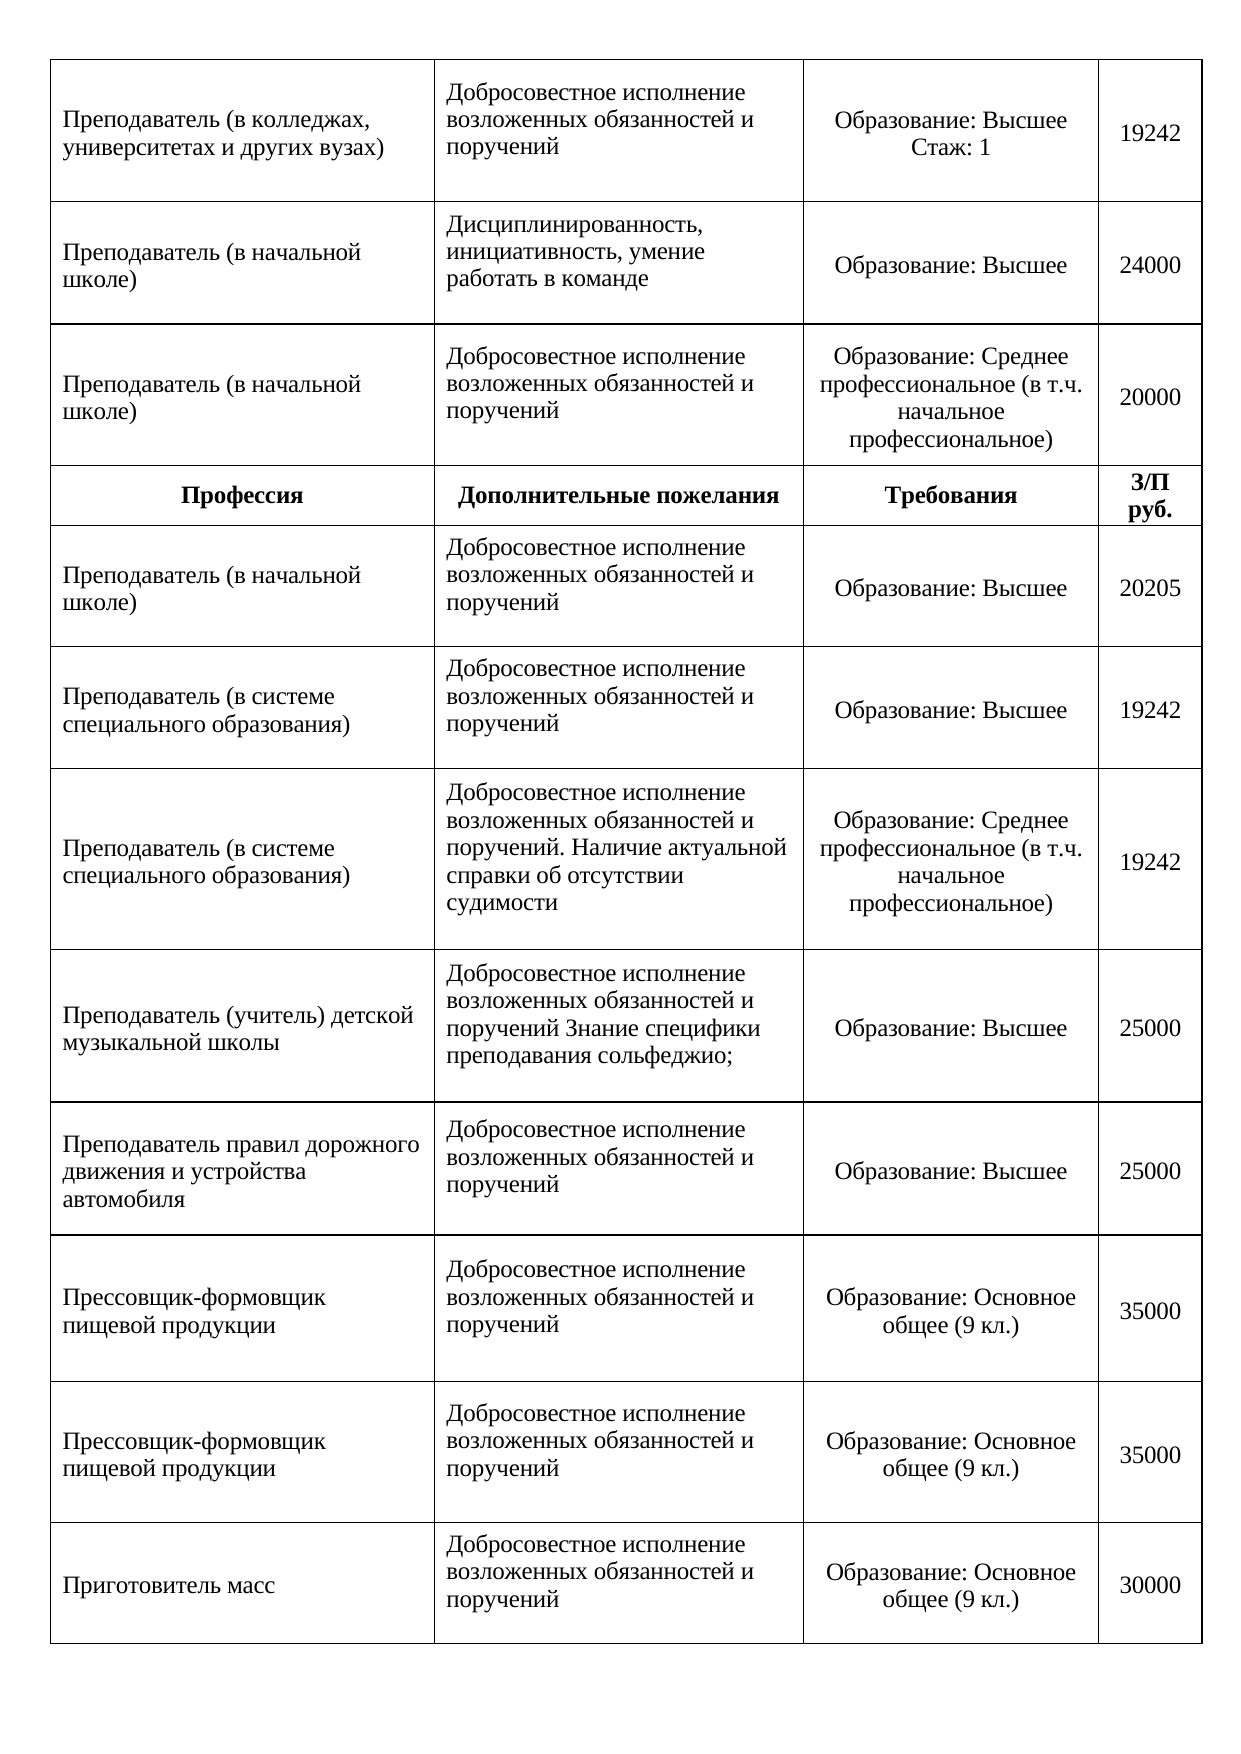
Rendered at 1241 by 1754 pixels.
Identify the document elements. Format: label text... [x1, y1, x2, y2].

table_cell Преподаватель (в начальной школе) [51, 202, 434, 323]
table_cell Образование: Высшее [804, 526, 1098, 646]
table_cell Прессовщик-формовщик пищевой продукции [51, 1382, 434, 1522]
table_cell 20205 [1099, 526, 1201, 646]
table_cell Добросовестное исполнение возложенных обязанностей и поручений [435, 1523, 803, 1643]
table_cell 25000 [1099, 950, 1201, 1101]
table_cell Приготовитель масс [51, 1523, 434, 1643]
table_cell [51, 60, 434, 201]
table_cell Дисциплинированность, инициативность, умение работать в команде [435, 202, 803, 323]
table_cell Добросовестное исполнение возложенных обязанностей и поручений [435, 526, 803, 646]
table_cell Дополнительные пожелания [435, 466, 803, 525]
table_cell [435, 60, 803, 201]
table_cell Преподаватель (в системе специального образования) [51, 647, 434, 768]
table_cell Преподаватель (учитель) детской музыкальной школы [51, 950, 434, 1101]
table_cell Образование: Высшее [804, 202, 1098, 323]
table_cell З/П руб. [1099, 466, 1201, 525]
table_cell Прессовщик-формовщик пищевой продукции [51, 1236, 434, 1381]
table_cell 19242 [1099, 60, 1201, 201]
table_cell Образование: Высшее [804, 1103, 1098, 1234]
table_cell Профессия [51, 466, 434, 525]
table_cell Добросовестное исполнение возложенных обязанностей и поручений Знание специфики преподавания сольфеджио; [435, 950, 803, 1101]
table_cell Преподаватель правил дорожного движения и устройства автомобиля [51, 1103, 434, 1234]
table_cell 35000 [1099, 1382, 1201, 1522]
table_cell 25000 [1099, 1103, 1201, 1234]
table_cell 24000 [1099, 202, 1201, 323]
table_cell Образование: Высшее [804, 950, 1098, 1101]
table_cell Образование: Высшее Стаж: 1 [804, 60, 1098, 201]
table_cell Добросовестное исполнение возложенных обязанностей и поручений. Наличие актуальной справки об отсутствии судимости [435, 769, 803, 949]
table_cell 19242 [1099, 769, 1201, 949]
table_cell Добросовестное исполнение возложенных обязанностей и поручений [435, 647, 803, 768]
table_cell Добросовестное исполнение возложенных обязанностей и поручений [435, 1103, 803, 1234]
table_cell Образование: Высшее [804, 647, 1098, 768]
table_cell Преподаватель (в начальной школе) [51, 325, 434, 465]
table_cell Добросовестное исполнение возложенных обязанностей и поручений [435, 1382, 803, 1522]
table_cell 30000 [1099, 1523, 1201, 1643]
table_cell Образование: Основное общее (9 кл.) [804, 1523, 1098, 1643]
table_cell Добросовестное исполнение возложенных обязанностей и поручений [435, 325, 803, 465]
table_cell Образование: Среднее профессиональное (в т.ч. начальное профессиональное) [804, 769, 1098, 949]
table_cell Преподаватель (в начальной школе) [51, 526, 434, 646]
table_cell Требования [804, 466, 1098, 525]
table_cell 19242 [1099, 647, 1201, 768]
table_cell Добросовестное исполнение возложенных обязанностей и поручений [435, 1236, 803, 1381]
table_cell Образование: Основное общее (9 кл.) [804, 1236, 1098, 1381]
table_cell Образование: Основное общее (9 кл.) [804, 1382, 1098, 1522]
table_cell 35000 [1099, 1236, 1201, 1381]
table_cell 20000 [1099, 325, 1201, 465]
table_cell Образование: Среднее профессиональное (в т.ч. начальное профессиональное) [804, 325, 1098, 465]
table_cell Преподаватель (в системе специального образования) [51, 769, 434, 949]
